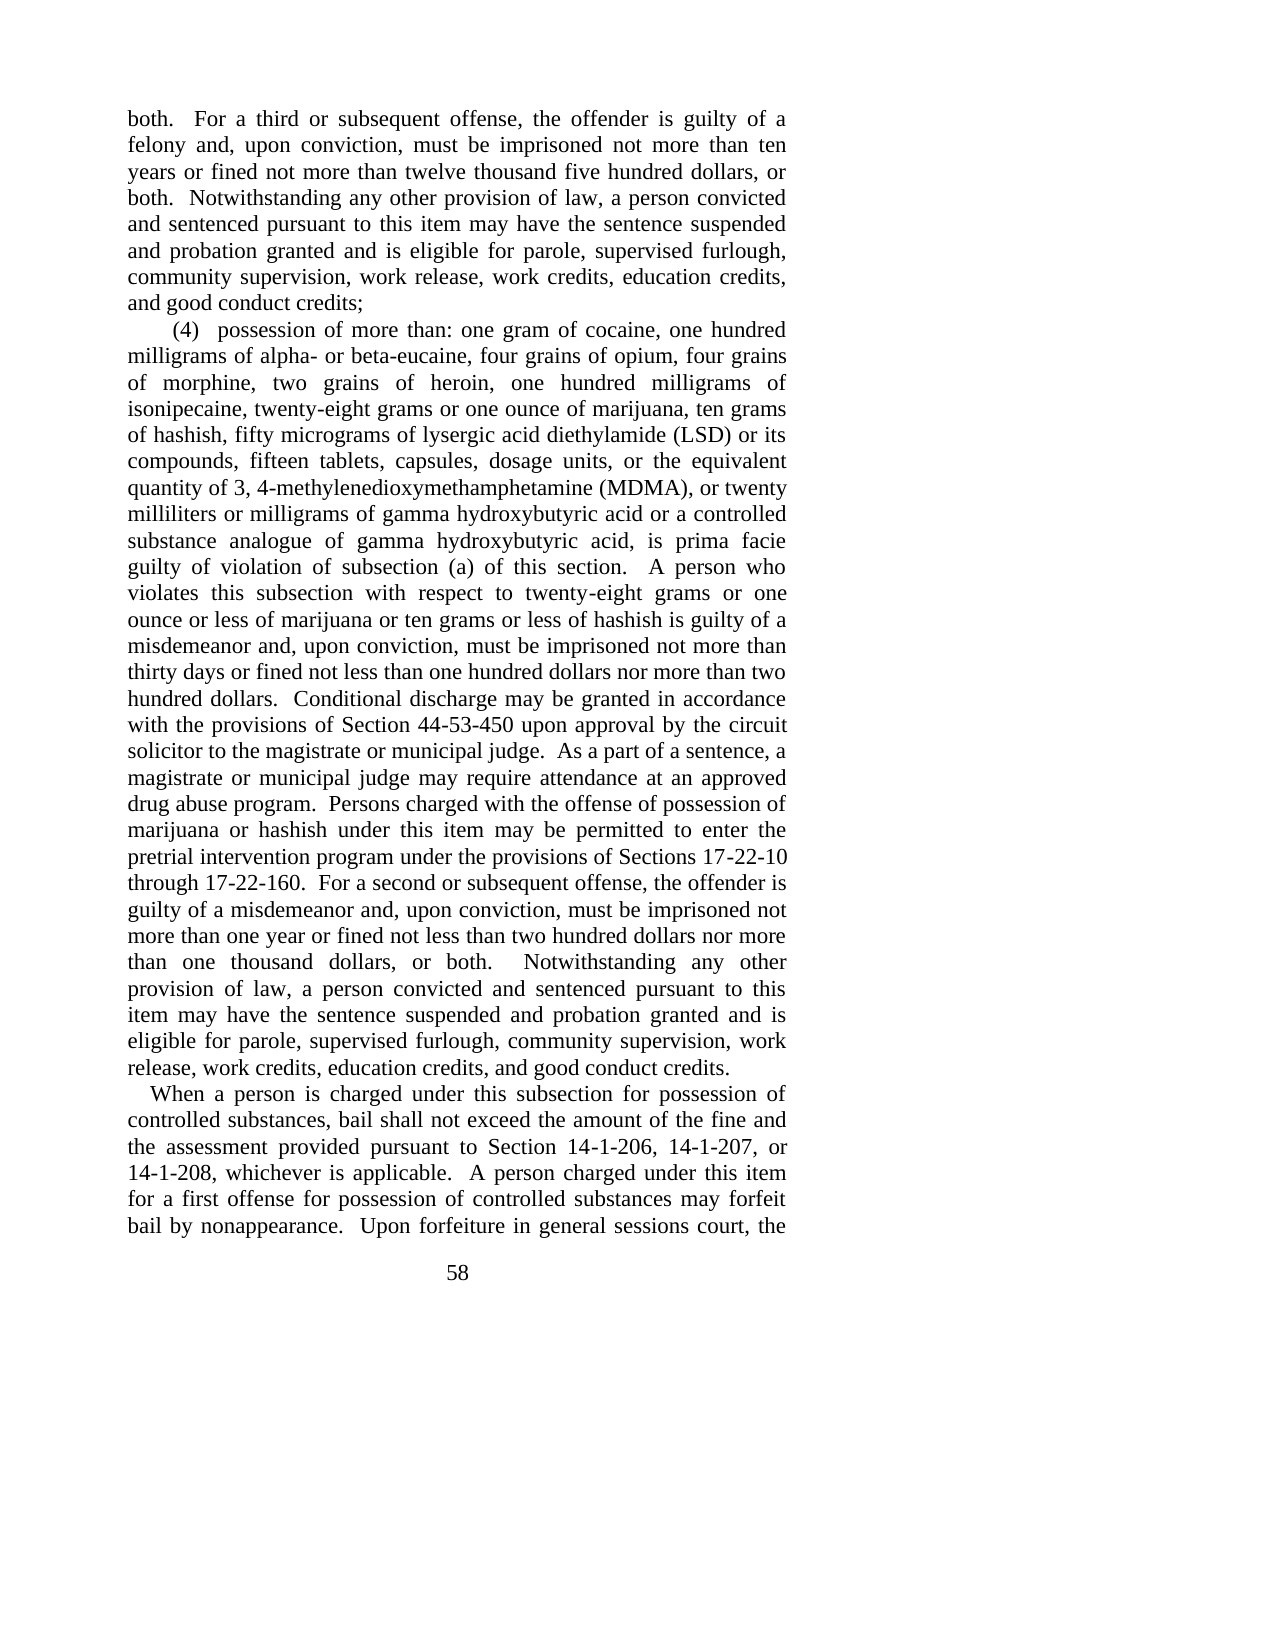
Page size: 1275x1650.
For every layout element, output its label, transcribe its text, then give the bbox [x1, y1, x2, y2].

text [127, 105, 787, 316]
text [127, 1080, 787, 1238]
text (4) possession of more than: one gram of cocaine, one hundred milligrams of alpha- or beta-eucaine, four grains of opium, four grains of morphine, two grains of heroin, one hundred milligrams of isonipecaine, twenty-eight grams or one ounce of marijuana, ten grams of hashish, fifty micrograms of lysergic acid diethylamide (LSD) or its compounds, fifteen tablets, capsules, dosage units, or the equivalent quantity of 3, 4-methylenedioxymethamphetamine (MDMA), or twenty milliliters or milligrams of gamma hydroxybutyric acid or a controlled substance analogue of gamma hydroxybutyric acid, is prima facie guilty of violation of subsection (a) of this section. A person who violates this subsection with respect to twenty-eight grams or one ounce or less of marijuana or ten grams or less of hashish is guilty of a misdemeanor and, upon conviction, must be imprisoned not more than thirty days or fined not less than one hundred dollars nor more than two hundred dollars. Conditional discharge may be granted in accordance with the provisions of Section 44-53-450 upon approval by the circuit solicitor to the magistrate or municipal judge. As a part of a sentence, a magistrate or municipal judge may require attendance at an approved drug abuse program. Persons charged with the offense of possession of marijuana or hashish under this item may be permitted to enter the pretrial intervention program under the provisions of Sections 17-22-10 through 17-22-160. For a second or subsequent offense, the offender is guilty of a misdemeanor and, upon conviction, must be imprisoned not more than one year or fined not less than two hundred dollars nor more than one thousand dollars, or both. Notwithstanding any other provision of law, a person convicted and sentenced pursuant to this item may have the sentence suspended and probation granted and is eligible for parole, supervised furlough, community supervision, work release, work credits, education credits, and good conduct credits. [127, 316, 787, 1080]
